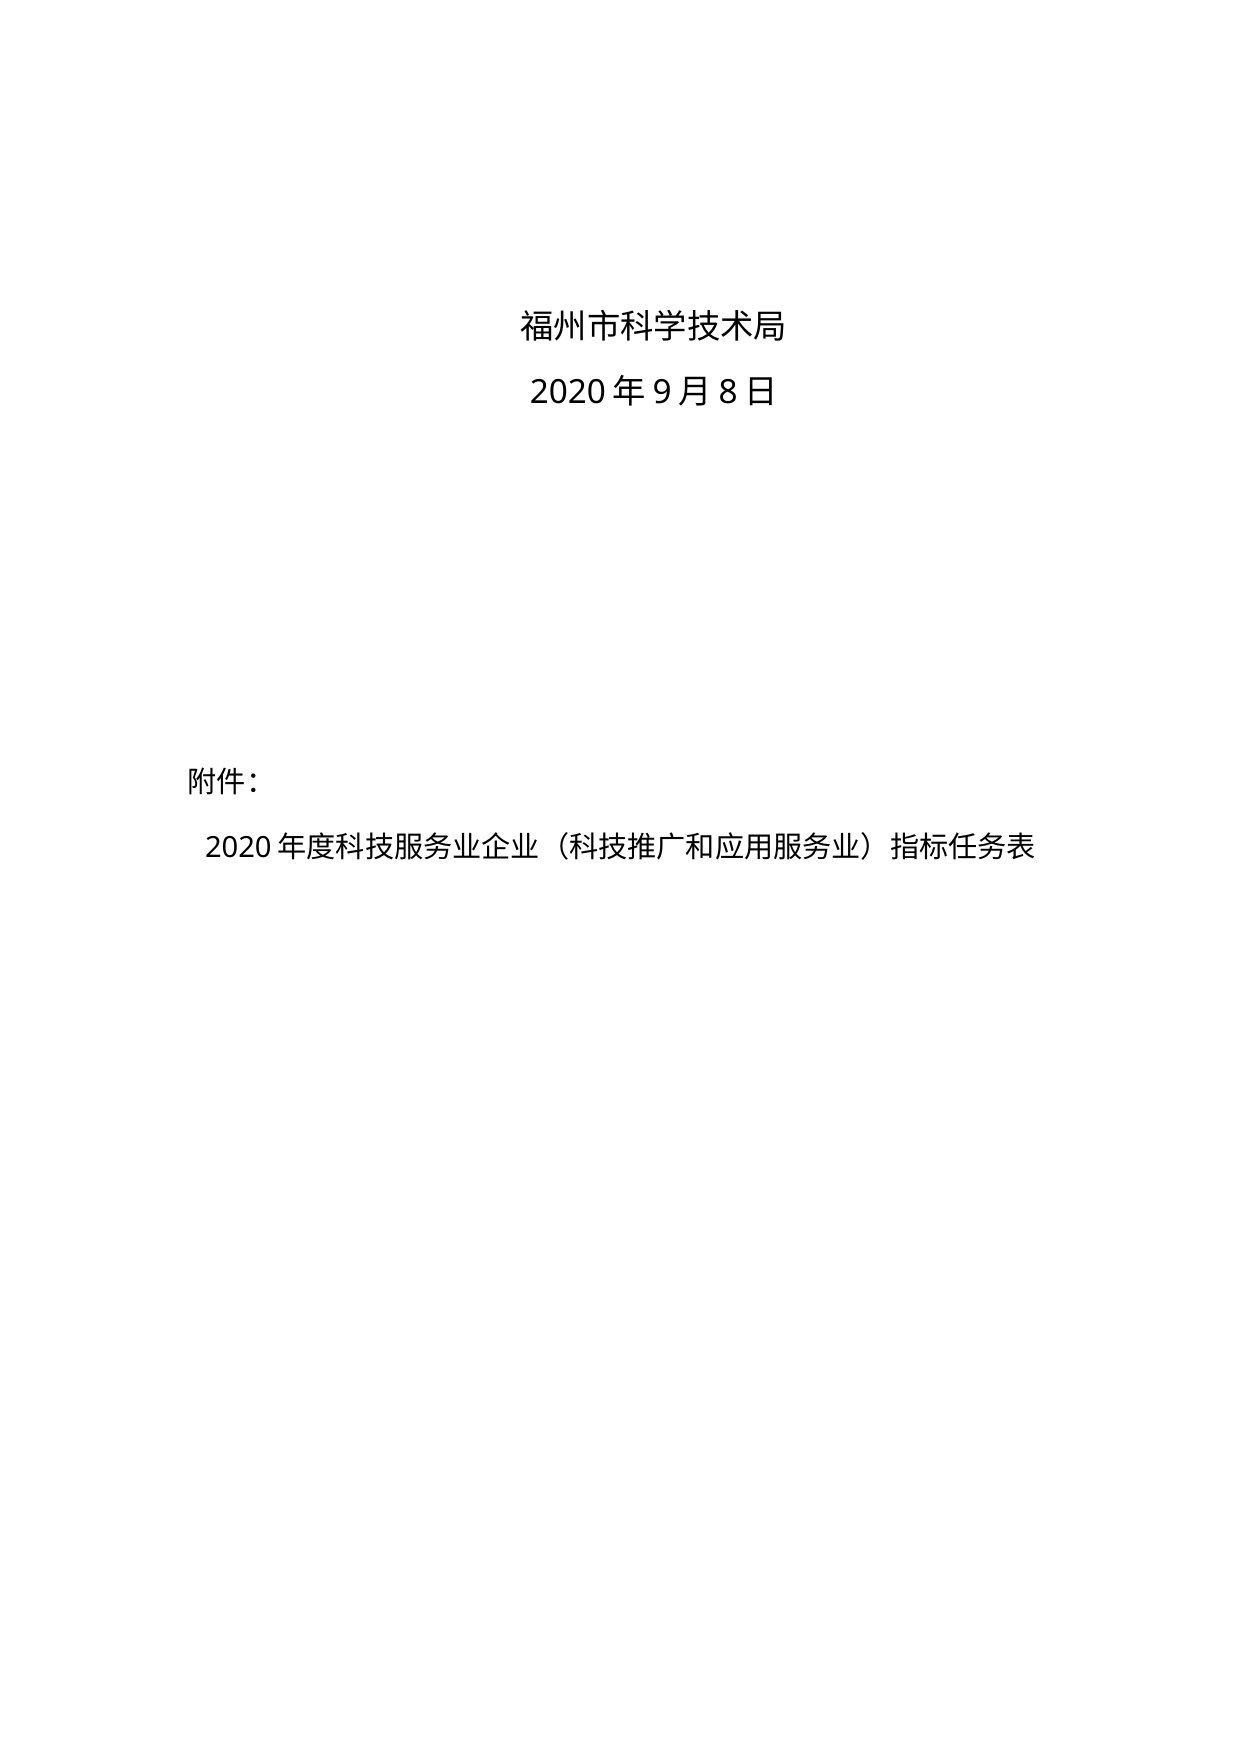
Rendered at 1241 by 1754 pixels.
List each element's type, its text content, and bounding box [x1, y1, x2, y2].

text 附件： [187, 747, 1053, 812]
text 2020年度科技服务业企业（科技推广和应用服务业）指标任务表 [187, 812, 1053, 877]
text 2020年9月8日 [187, 357, 1053, 422]
text 福州市科学技术局 [187, 292, 1053, 357]
